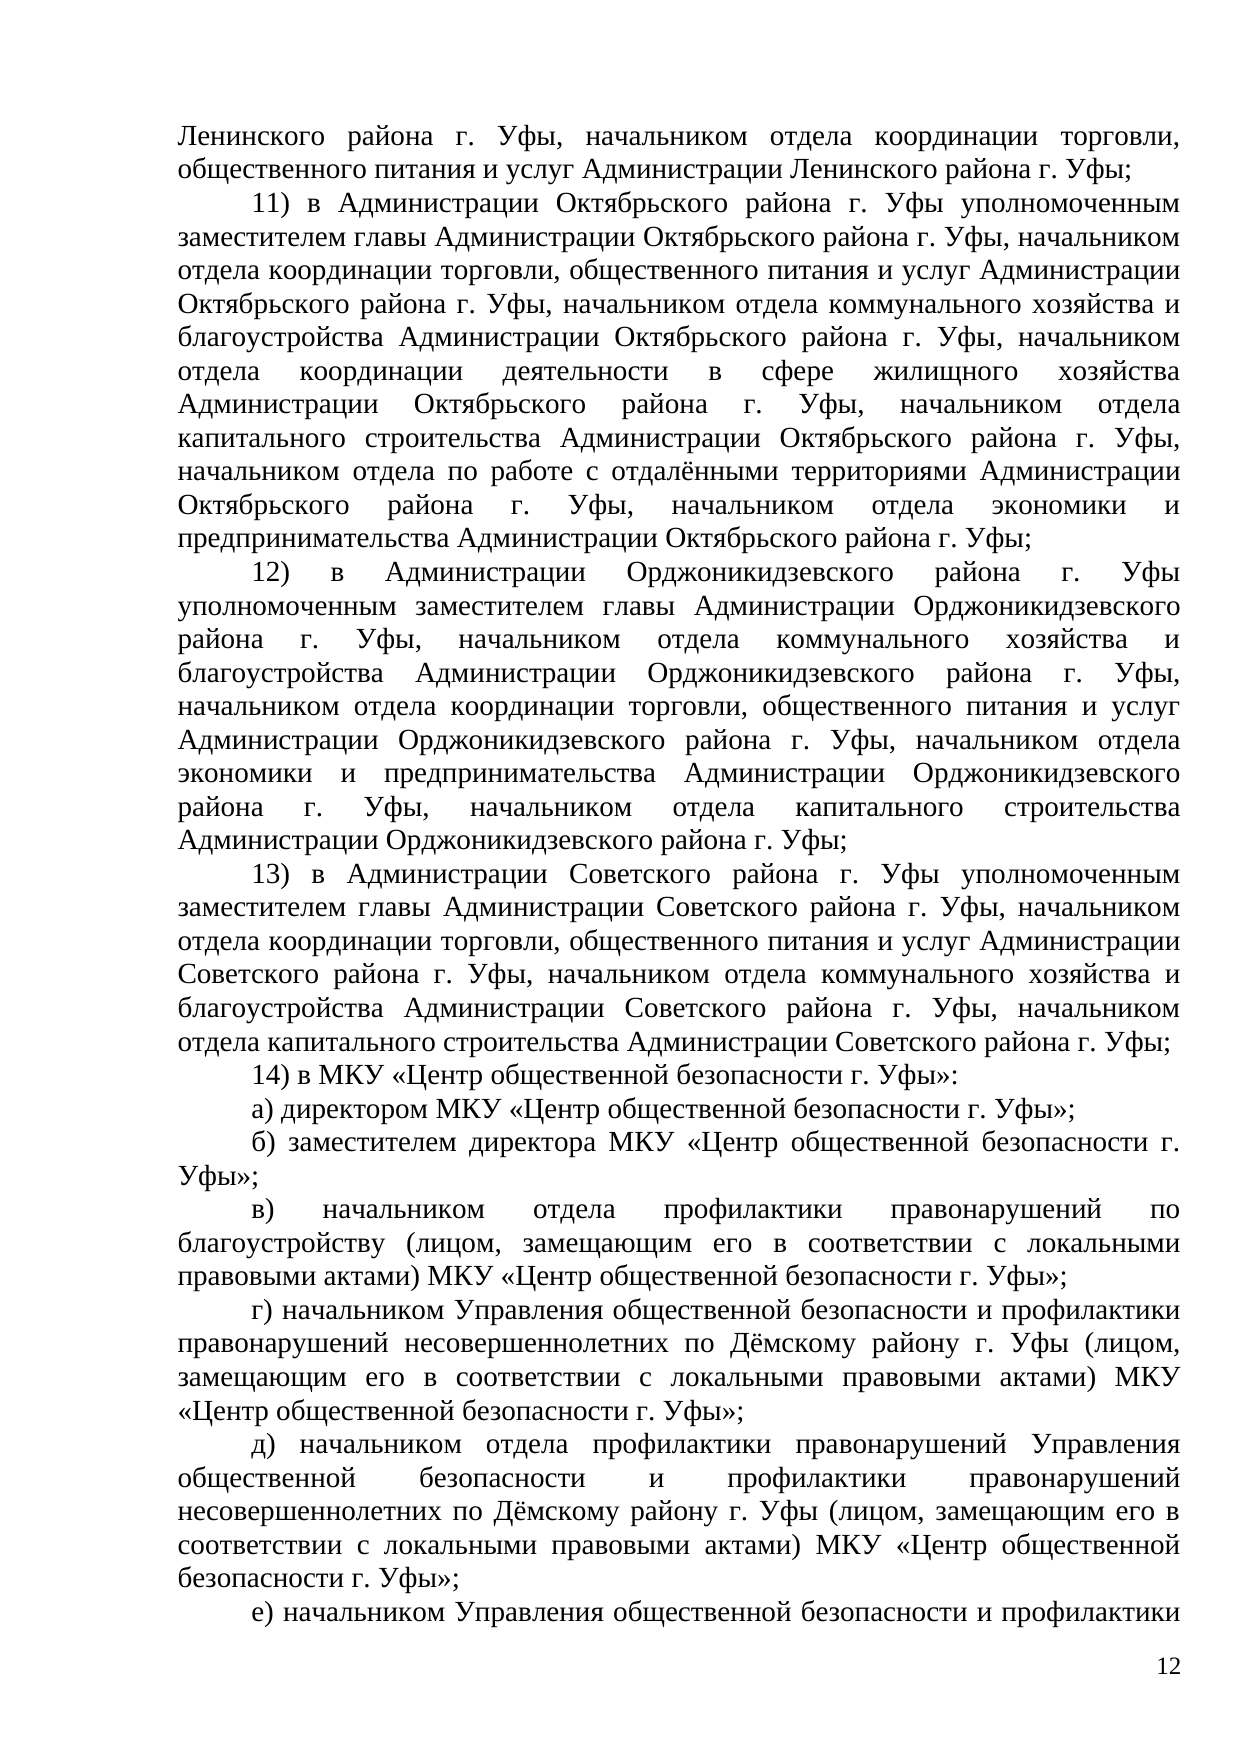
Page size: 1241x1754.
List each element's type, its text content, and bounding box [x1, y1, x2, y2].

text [177, 118, 1181, 185]
text 11) в Администрации Октябрьского района г. Уфы уполномоченным заместителем главы Администрации Октябрьского района г. Уфы, начальником отдела координации торговли, общественного питания и услуг Администрации Октябрьского района г. Уфы, начальником отдела коммунального хозяйства и благоустройства Администрации Октябрьского района г. Уфы, начальником отдела координации деятельности в сфере жилищного хозяйства Администрации Октябрьского района г. Уфы, начальником отдела капитального строительства Администрации Октябрьского района г. Уфы, начальником отдела по работе с отдалёнными территориями Администрации Октябрьского района г. Уфы, начальником отдела экономики и предпринимательства Администрации Октябрьского района г. Уфы; [177, 185, 1181, 554]
text в) начальником отдела профилактики правонарушений по благоустройству (лицом, замещающим его в соответствии с локальными правовыми актами) МКУ «Центр общественной безопасности г. Уфы»; [177, 1191, 1181, 1292]
text г) начальником Управления общественной безопасности и профилактики правонарушений несовершеннолетних по Дёмскому району г. Уфы (лицом, замещающим его в соответствии с локальными правовыми актами) МКУ «Центр общественной безопасности г. Уфы»; [177, 1292, 1181, 1426]
text 12) в Администрации Орджоникидзевского района г. Уфы уполномоченным заместителем главы Администрации Орджоникидзевского района г. Уфы, начальником отдела коммунального хозяйства и благоустройства Администрации Орджоникидзевского района г. Уфы, начальником отдела координации торговли, общественного питания и услуг Администрации Орджоникидзевского района г. Уфы, начальником отдела экономики и предпринимательства Администрации Орджоникидзевского района г. Уфы, начальником отдела капитального строительства Администрации Орджоникидзевского района г. Уфы; [177, 554, 1181, 856]
text а) директором МКУ «Центр общественной безопасности г. Уфы»; [177, 1091, 1181, 1124]
text б) заместителем директора МКУ «Центр общественной безопасности г. Уфы»; [177, 1124, 1181, 1191]
text 14) в МКУ «Центр общественной безопасности г. Уфы»: [177, 1057, 1181, 1091]
text д) начальником отдела профилактики правонарушений Управления общественной безопасности и профилактики правонарушений несовершеннолетних по Дёмскому району г. Уфы (лицом, замещающим его в соответствии с локальными правовыми актами) МКУ «Центр общественной безопасности г. Уфы»; [177, 1426, 1181, 1594]
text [177, 1594, 1181, 1627]
text 13) в Администрации Советского района г. Уфы уполномоченным заместителем главы Администрации Советского района г. Уфы, начальником отдела координации торговли, общественного питания и услуг Администрации Советского района г. Уфы, начальником отдела коммунального хозяйства и благоустройства Администрации Советского района г. Уфы, начальником отдела капитального строительства Администрации Советского района г. Уфы; [177, 856, 1181, 1057]
